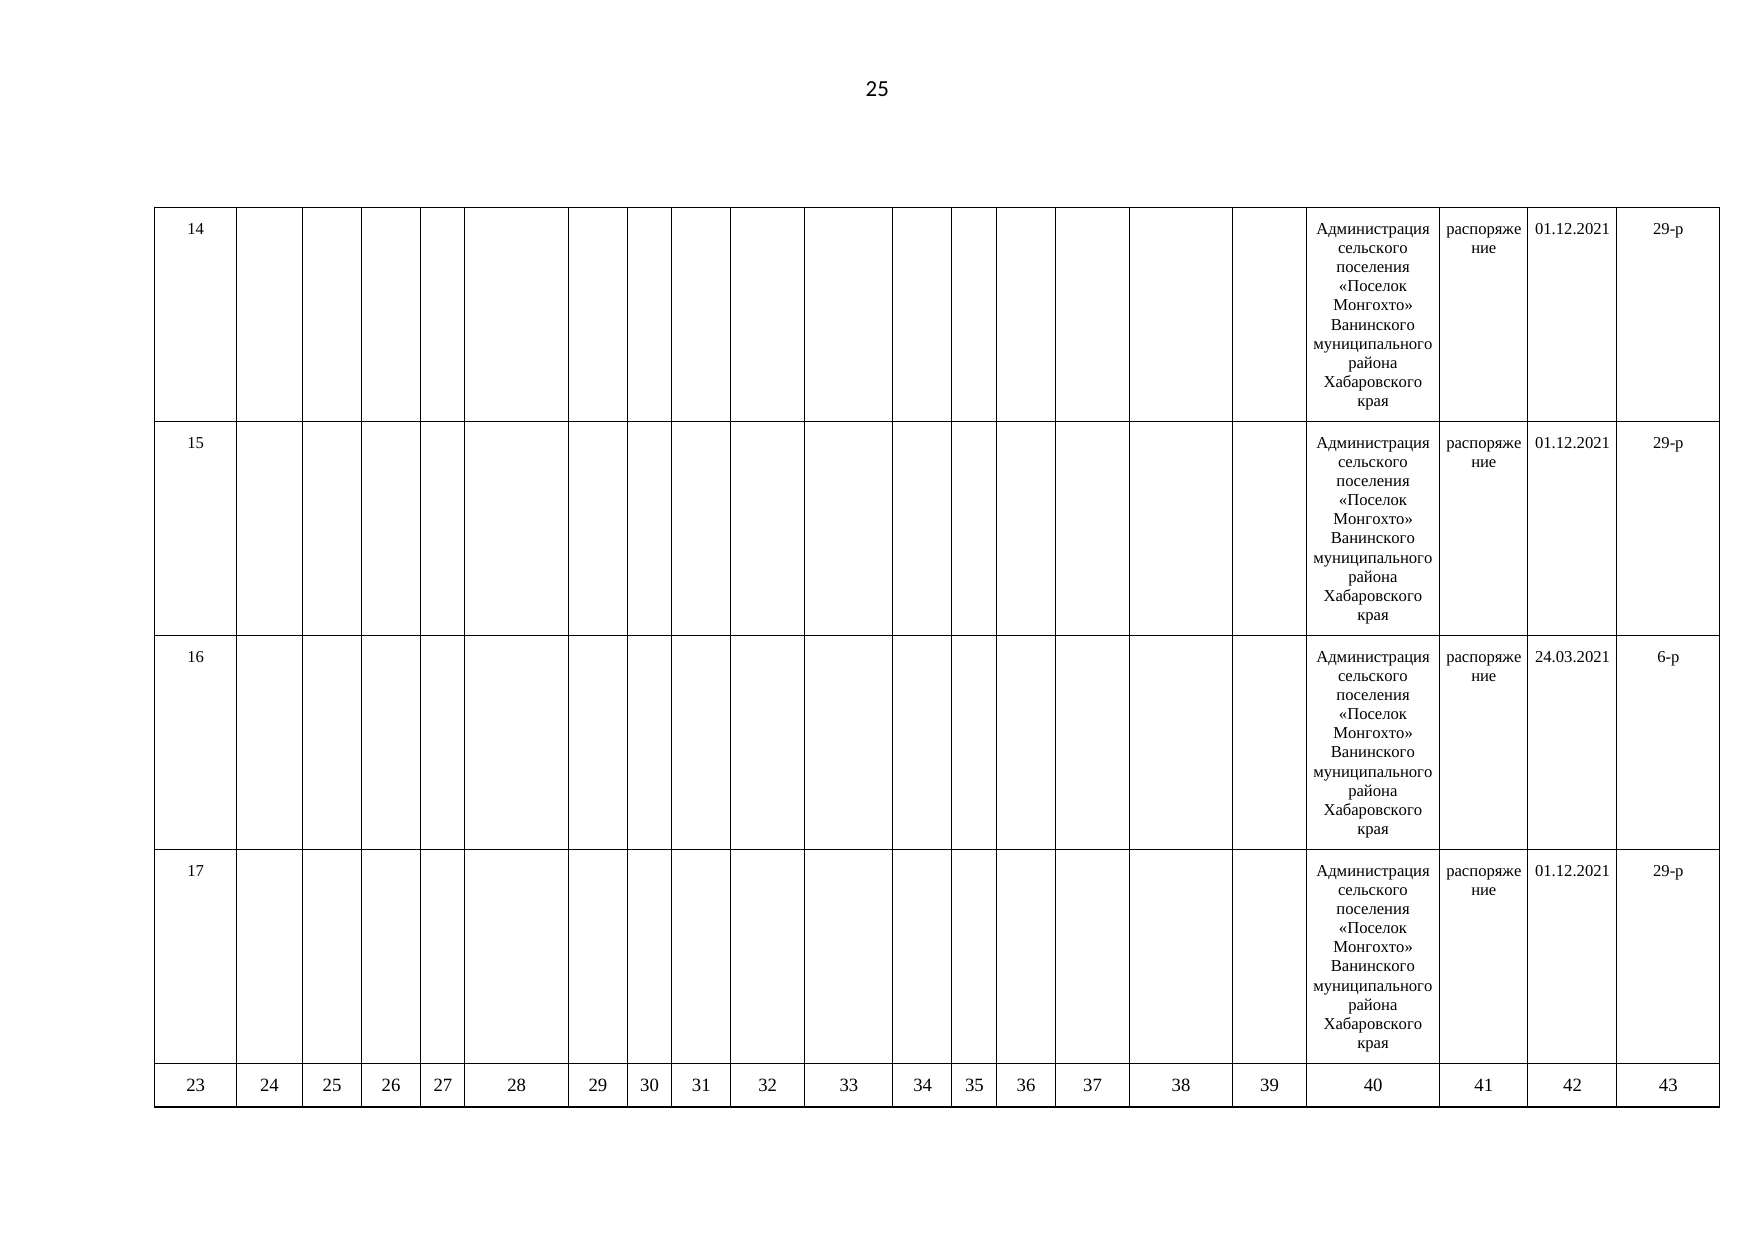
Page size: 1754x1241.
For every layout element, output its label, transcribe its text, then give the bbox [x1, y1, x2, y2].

table_cell 34 [893, 1064, 951, 1106]
table_cell 17 [155, 850, 236, 1063]
table_cell 6-р [1617, 636, 1719, 849]
table_cell [237, 636, 302, 849]
table_cell [362, 208, 420, 421]
table_cell [1056, 422, 1129, 635]
table_cell [1130, 850, 1232, 1063]
table_cell [421, 850, 464, 1063]
table_cell [628, 636, 671, 849]
table_cell [303, 422, 361, 635]
table_cell [893, 850, 951, 1063]
table_cell [569, 422, 627, 635]
table_cell [893, 636, 951, 849]
table_cell [628, 208, 671, 421]
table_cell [1307, 208, 1439, 421]
table_cell [362, 422, 420, 635]
table_cell [303, 850, 361, 1063]
table_cell [997, 208, 1055, 421]
table_cell 31 [672, 1064, 730, 1106]
table_cell [952, 636, 996, 849]
table_cell [952, 850, 996, 1063]
table_cell 15 [155, 422, 236, 635]
table_cell [1233, 208, 1306, 421]
table_cell [1130, 208, 1232, 421]
table_cell [303, 208, 361, 421]
table_cell 37 [1056, 1064, 1129, 1106]
table_cell [465, 208, 568, 421]
table_cell 27 [421, 1064, 464, 1106]
table_cell [421, 422, 464, 635]
table_cell [1233, 636, 1306, 849]
table_cell 38 [1130, 1064, 1232, 1106]
table_cell 24 [237, 1064, 302, 1106]
table_cell 01.12.2021 [1528, 850, 1616, 1063]
table_cell 24.03.2021 [1528, 636, 1616, 849]
table_cell [362, 850, 420, 1063]
table_cell 43 [1617, 1064, 1719, 1106]
table_cell распоряжение [1440, 422, 1527, 635]
table_cell [672, 208, 730, 421]
table_cell 35 [952, 1064, 996, 1106]
table_cell 29 [569, 1064, 627, 1106]
table_cell [362, 636, 420, 849]
table_cell [421, 208, 464, 421]
table_cell 32 [731, 1064, 804, 1106]
table_cell [569, 636, 627, 849]
table_cell [997, 850, 1055, 1063]
table_cell [731, 208, 804, 421]
table_cell [465, 636, 568, 849]
table_cell [1233, 422, 1306, 635]
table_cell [1307, 850, 1439, 1063]
table_cell 25 [303, 1064, 361, 1106]
table_cell [569, 850, 627, 1063]
table_cell [421, 636, 464, 849]
table_cell распоряжение [1440, 850, 1527, 1063]
table_cell [805, 850, 892, 1063]
table_cell 29-р [1617, 208, 1719, 421]
table_cell 41 [1440, 1064, 1527, 1106]
table_cell 16 [155, 636, 236, 849]
table_cell [465, 850, 568, 1063]
table_cell [952, 208, 996, 421]
table_cell [1056, 850, 1129, 1063]
table_cell [1056, 208, 1129, 421]
table_cell [805, 422, 892, 635]
table_cell [672, 636, 730, 849]
table_cell 36 [997, 1064, 1055, 1106]
table_cell 23 [155, 1064, 236, 1106]
table_cell [303, 636, 361, 849]
table_cell [731, 636, 804, 849]
table_cell [237, 422, 302, 635]
table_cell [893, 208, 951, 421]
table_cell 01.12.2021 [1528, 208, 1616, 421]
table_cell 29-р [1617, 422, 1719, 635]
table_cell [1233, 850, 1306, 1063]
table_cell [805, 208, 892, 421]
table_cell 30 [628, 1064, 671, 1106]
table_cell [672, 422, 730, 635]
table_cell [731, 850, 804, 1063]
table_cell Администрация сельского поселения «Поселок Монгохто» Ванинского муниципального района Хабаровского края [1307, 636, 1439, 849]
table_cell Администрация сельского поселения «Поселок Монгохто» Ванинского муниципального района Хабаровского края [1307, 422, 1439, 635]
table_cell [672, 850, 730, 1063]
table_cell 14 [155, 208, 236, 421]
table_cell [997, 636, 1055, 849]
table_cell 33 [805, 1064, 892, 1106]
table_cell [893, 422, 951, 635]
table_cell 39 [1233, 1064, 1306, 1106]
table_cell распоряжение [1440, 636, 1527, 849]
table_cell [1056, 636, 1129, 849]
table_cell [731, 422, 804, 635]
table_cell [465, 422, 568, 635]
table_cell [628, 850, 671, 1063]
table_cell [569, 208, 627, 421]
table_cell 40 [1307, 1064, 1439, 1106]
table_cell [1130, 636, 1232, 849]
table_cell [1130, 422, 1232, 635]
table_cell 28 [465, 1064, 568, 1106]
table_cell 26 [362, 1064, 420, 1106]
table_cell [237, 208, 302, 421]
table_cell [628, 422, 671, 635]
table_cell 29-р [1617, 850, 1719, 1063]
table_cell [237, 850, 302, 1063]
table_cell 01.12.2021 [1528, 422, 1616, 635]
table_cell [997, 422, 1055, 635]
table_cell [805, 636, 892, 849]
table_cell распоряжение [1440, 208, 1527, 421]
table_cell 42 [1528, 1064, 1616, 1106]
table_cell [952, 422, 996, 635]
